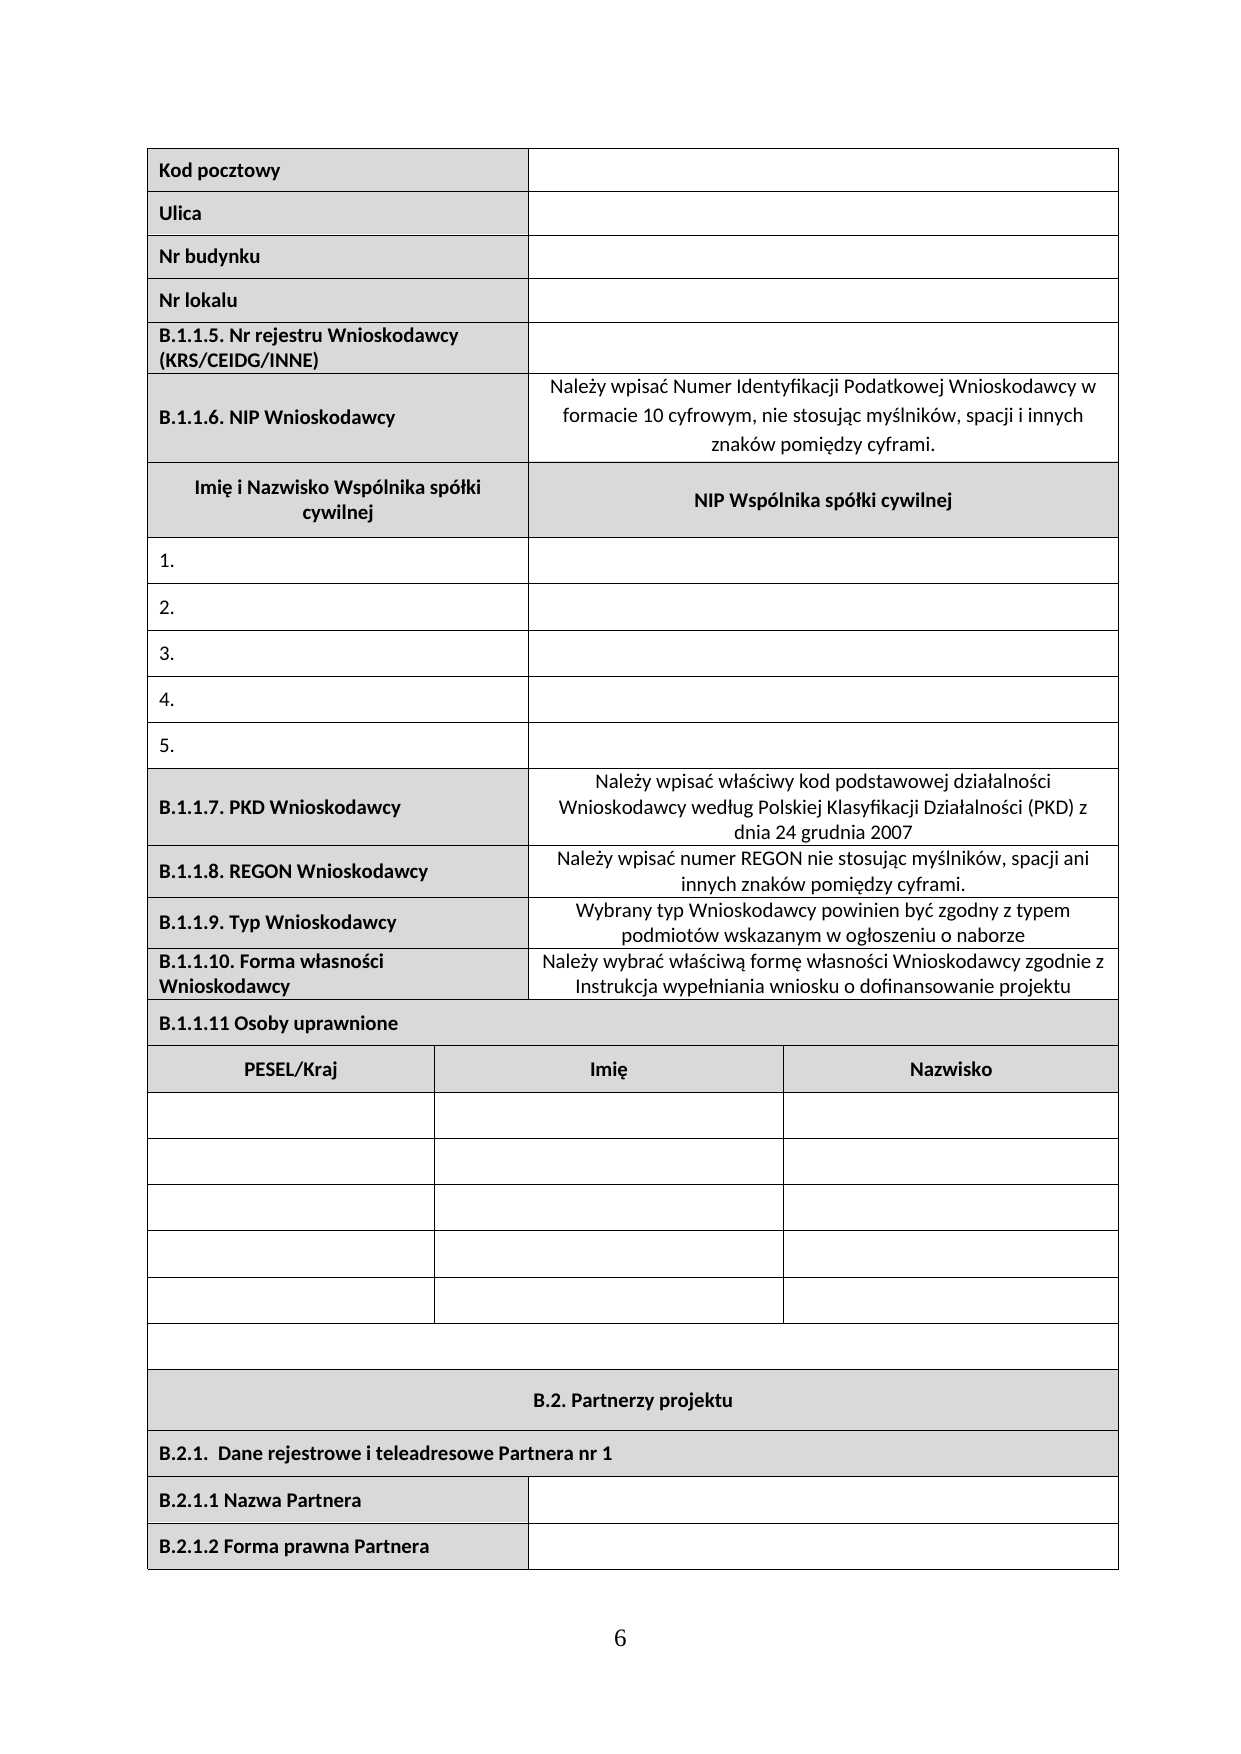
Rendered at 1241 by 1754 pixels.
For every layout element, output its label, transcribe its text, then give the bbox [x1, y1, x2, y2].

table_cell [784, 1185, 1118, 1230]
table_cell [148, 1185, 434, 1230]
table_cell [784, 1278, 1118, 1323]
table_cell Należy wpisać właściwy kod podstawowej działalności Wnioskodawcy według Polskiej Klasyfikacji Działalności (PKD) z dnia 24 grudnia 2007 [529, 769, 1118, 845]
table_cell [529, 323, 1118, 373]
table_cell [529, 236, 1118, 278]
table_cell 2. [148, 584, 528, 629]
table_cell [148, 1093, 434, 1138]
table_cell [529, 1477, 1118, 1522]
table_cell B.1.1.8. REGON Wnioskodawcy [148, 846, 528, 896]
table_cell [148, 1231, 434, 1277]
table_cell Nr lokalu [148, 279, 528, 321]
table_cell B.1.1.7. PKD Wnioskodawcy [148, 769, 528, 845]
table_cell B.2.1. Dane rejestrowe i teleadresowe Partnera nr 1 [148, 1431, 1118, 1476]
table_cell [148, 1278, 434, 1323]
table_cell [435, 1278, 783, 1323]
table_cell Należy wpisać numer REGON nie stosując myślników, spacji ani innych znaków pomiędzy cyframi. [529, 846, 1118, 896]
table_cell [435, 1139, 783, 1184]
table_cell [784, 1139, 1118, 1184]
table_cell [529, 279, 1118, 321]
table_cell Imię i Nazwisko Wspólnika spółki cywilnej [148, 463, 528, 537]
table_cell B.1.1.11 Osoby uprawnione [148, 1000, 1118, 1045]
table_cell 1. [148, 538, 528, 583]
table_cell [435, 1185, 783, 1230]
table_cell B.1.1.6. NIP Wnioskodawcy [148, 374, 528, 461]
table_cell Nazwisko [784, 1046, 1118, 1092]
table_cell [784, 1231, 1118, 1277]
table_cell NIP Wspólnika spółki cywilnej [529, 463, 1118, 537]
table_cell Należy wpisać Numer Identyfikacji Podatkowej Wnioskodawcy w formacie 10 cyfrowym, nie stosując myślników, spacji i innych znaków pomiędzy cyframi. [529, 374, 1118, 461]
table_cell [529, 677, 1118, 722]
table_cell Wybrany typ Wnioskodawcy powinien być zgodny z typem podmiotów wskazanym w ogłoszeniu o naborze [529, 898, 1118, 948]
table_cell Kod pocztowy [148, 149, 528, 191]
table_cell PESEL/Kraj [148, 1046, 434, 1092]
table_cell B.1.1.9. Typ Wnioskodawcy [148, 898, 528, 948]
table_cell Imię [435, 1046, 783, 1092]
table_cell [435, 1231, 783, 1277]
table_cell B.2.1.2 Forma prawna Partnera [148, 1524, 528, 1569]
table_cell 4. [148, 677, 528, 722]
table_cell [784, 1093, 1118, 1138]
table_cell 5. [148, 723, 528, 768]
table_cell [435, 1093, 783, 1138]
table_cell [529, 538, 1118, 583]
table_cell Należy wybrać właściwą formę własności Wnioskodawcy zgodnie z Instrukcja wypełniania wniosku o dofinansowanie projektu [529, 949, 1118, 999]
table_cell B.2. Partnerzy projektu [148, 1370, 1118, 1430]
table_cell Nr budynku [148, 236, 528, 278]
table_cell [529, 631, 1118, 676]
table_cell B.1.1.10. Forma własności Wnioskodawcy [148, 949, 528, 999]
table_cell B.2.1.1 Nazwa Partnera [148, 1477, 528, 1522]
table_cell B.1.1.5. Nr rejestru Wnioskodawcy (KRS/CEIDG/INNE) [148, 323, 528, 373]
table_cell [529, 192, 1118, 234]
table_cell [148, 1324, 1118, 1369]
table_cell Ulica [148, 192, 528, 234]
table_cell [529, 584, 1118, 629]
table_cell [529, 723, 1118, 768]
table_cell [148, 1139, 434, 1184]
table_cell [529, 1524, 1118, 1569]
table_cell 3. [148, 631, 528, 676]
table_cell [529, 149, 1118, 191]
